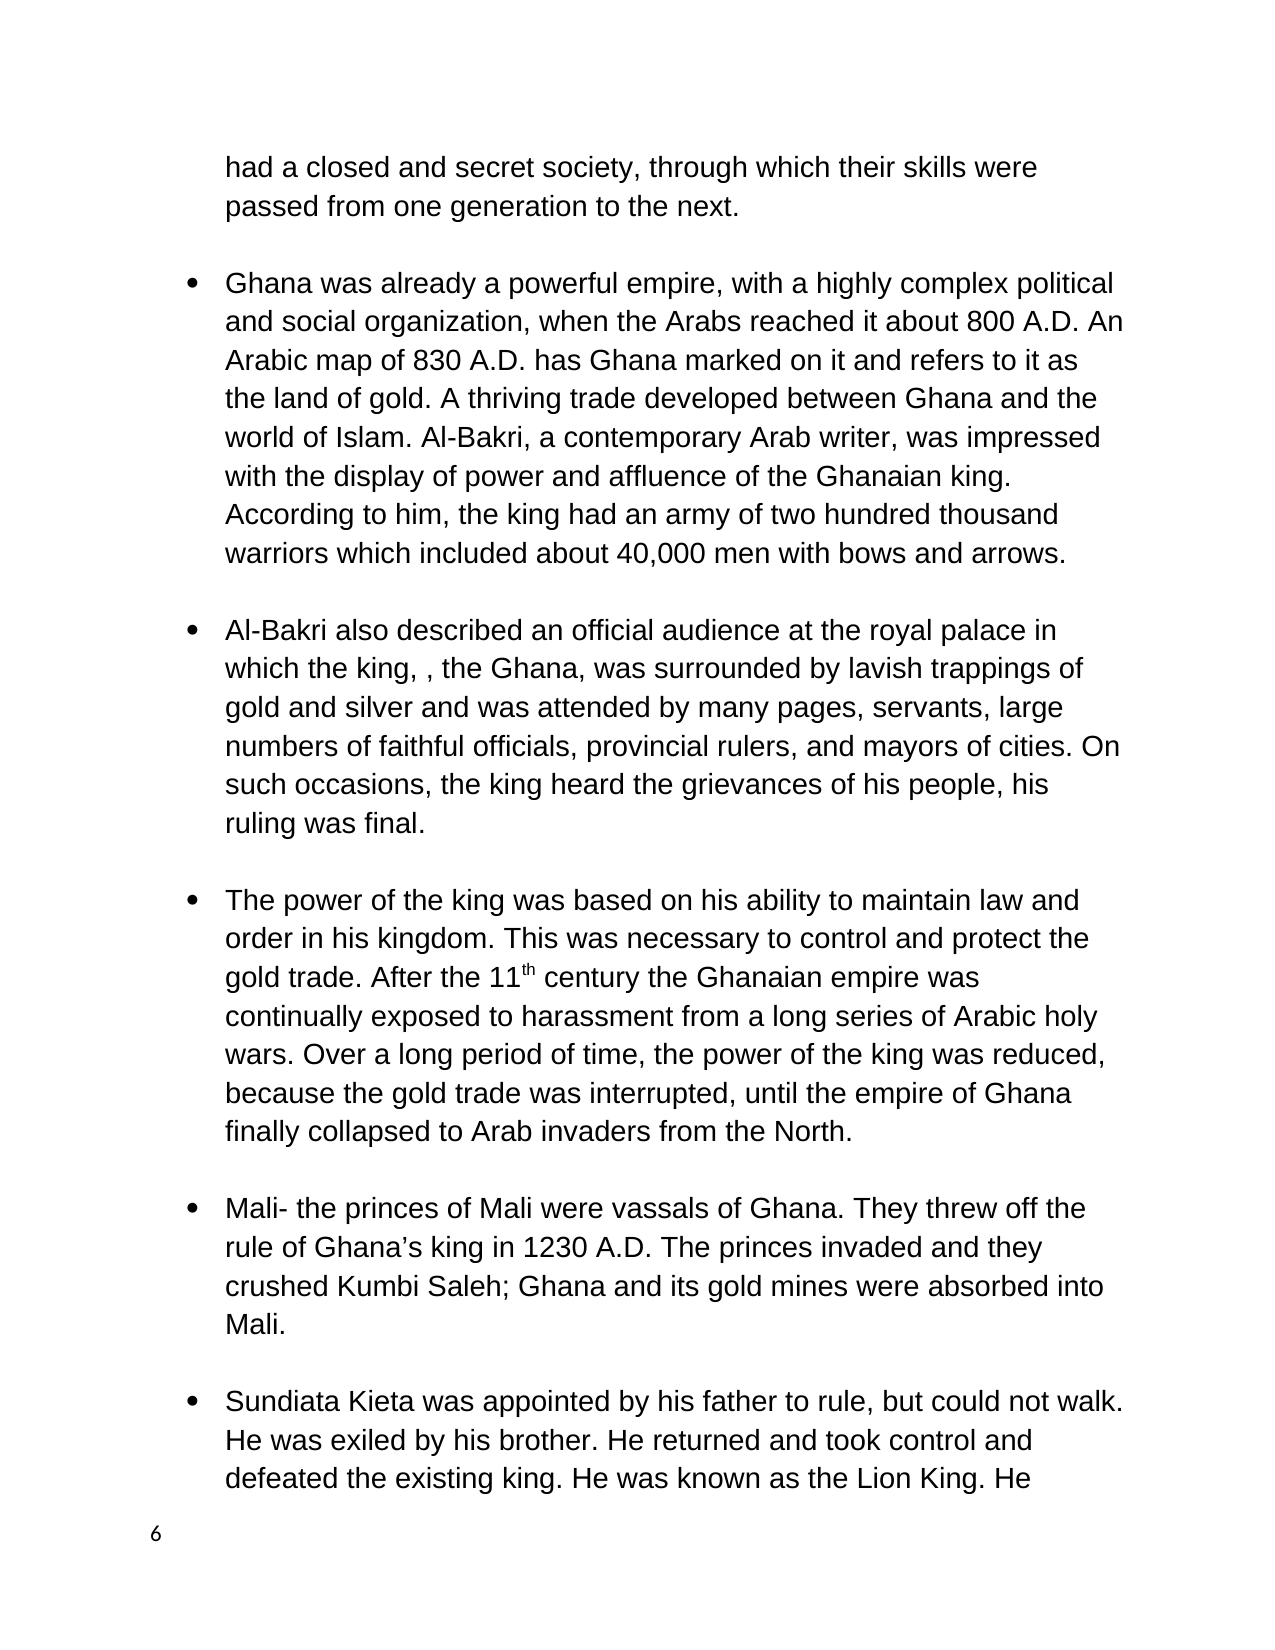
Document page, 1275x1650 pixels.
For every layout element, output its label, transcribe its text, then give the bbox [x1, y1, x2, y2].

list The power of the king was based on his ability to maintain law and order in his kingdom. This was necessary to control and protect the gold trade. After the 11th century the Ghanaian empire was continually exposed to harassment from a long series of Arabic holy wars. Over a long period of time, the power of the king was reduced, because the gold trade was interrupted, until the empire of Ghana finally collapsed to Arab invaders from the North. [187, 883, 1125, 1148]
list Ghana was already a powerful empire, with a highly complex political and social organization, when the Arabs reached it about 800 A.D. An Arabic map of 830 A.D. has Ghana marked on it and refers to it as the land of gold. A thriving trade developed between Ghana and the world of Islam. Al-Bakri, a contemporary Arab writer, was impressed with the display of power and affluence of the Ghanaian king. According to him, the king had an army of two hundred thousand warriors which included about 40,000 men with bows and arrows. [187, 266, 1125, 569]
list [187, 1384, 1125, 1495]
list Mali- the princes of Mali were vassals of Ghana. They threw off the rule of Ghana’s king in 1230 A.D. The princes invaded and they crushed Kumbi Saleh; Ghana and its gold mines were absorbed into Mali. [187, 1191, 1125, 1341]
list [187, 150, 1125, 222]
list Al-Bakri also described an official audience at the royal palace in which the king, , the Ghana, was surrounded by lavish trappings of gold and silver and was attended by many pages, servants, large numbers of faithful officials, provincial rulers, and mayors of cities. On such occasions, the king heard the grievances of his people, his ruling was final. [187, 613, 1125, 839]
